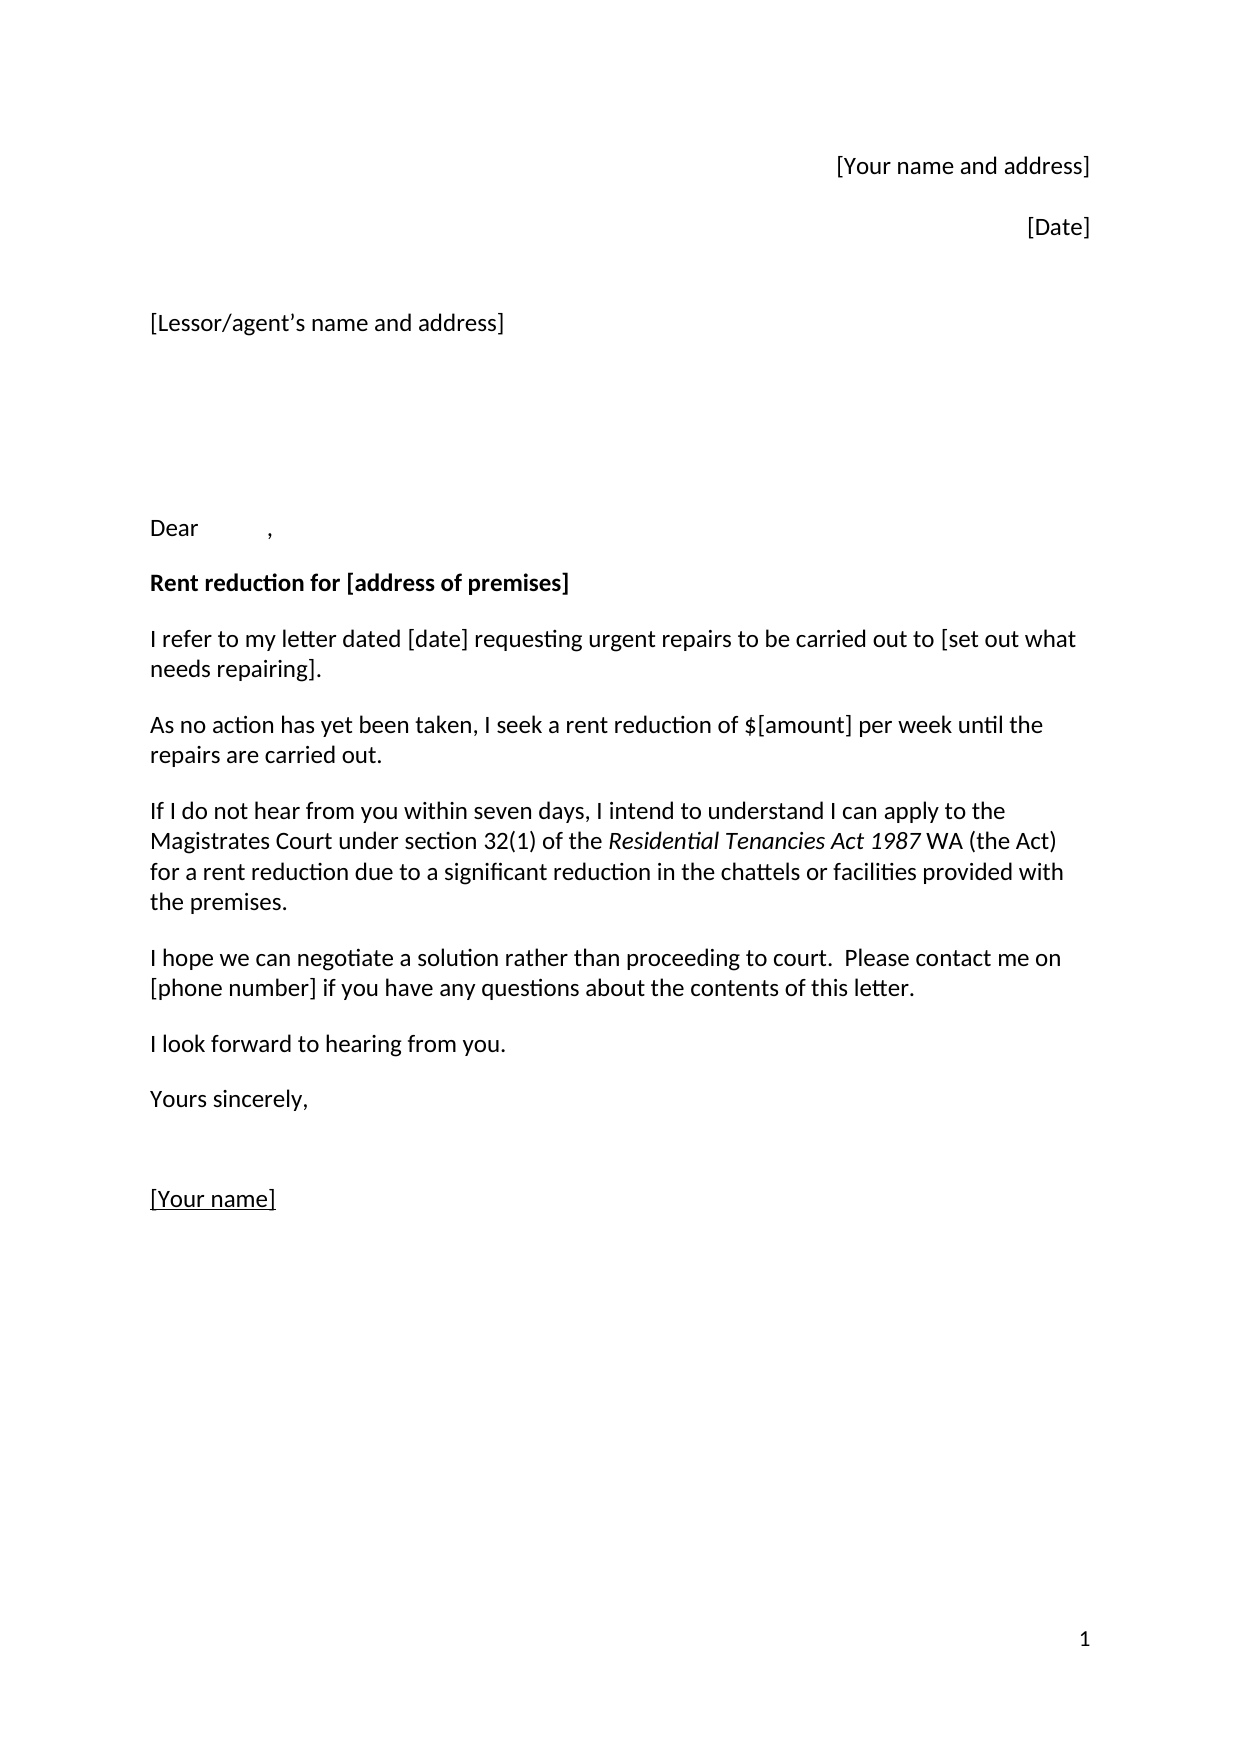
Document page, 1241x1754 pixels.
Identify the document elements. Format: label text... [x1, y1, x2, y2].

text Dear , [150, 512, 1090, 542]
text I refer to my letter dated [date] requesting urgent repairs to be carried out to [set out what needs repairing]. [150, 623, 1090, 684]
text I look forward to hearing from you. [150, 1028, 1090, 1058]
text As no action has yet been taken, I seek a rent reduction of $[amount] per week until the repairs are carried out. [150, 709, 1090, 770]
text I hope we can negotiate a solution rather than proceeding to court. Please contact me on [phone number] if you have any questions about the contents of this letter. [150, 942, 1090, 1003]
text [Your name] [150, 1183, 1090, 1213]
text [Lessor/agent’s name and address] [150, 307, 1090, 338]
text [Date] [150, 211, 1090, 242]
text Yours sincerely, [150, 1083, 1090, 1114]
text [Your name and address] [150, 150, 1090, 181]
text Rent reduction for [address of premises] [150, 567, 1090, 598]
text If I do not hear from you within seven days, I intend to understand I can apply to the Magistrates Court under section 32(1) of the Residential Tenancies Act 1987 WA (the Act) for a rent reduction due to a significant reduction in the chattels or facilities provided with the premises. [150, 795, 1090, 917]
